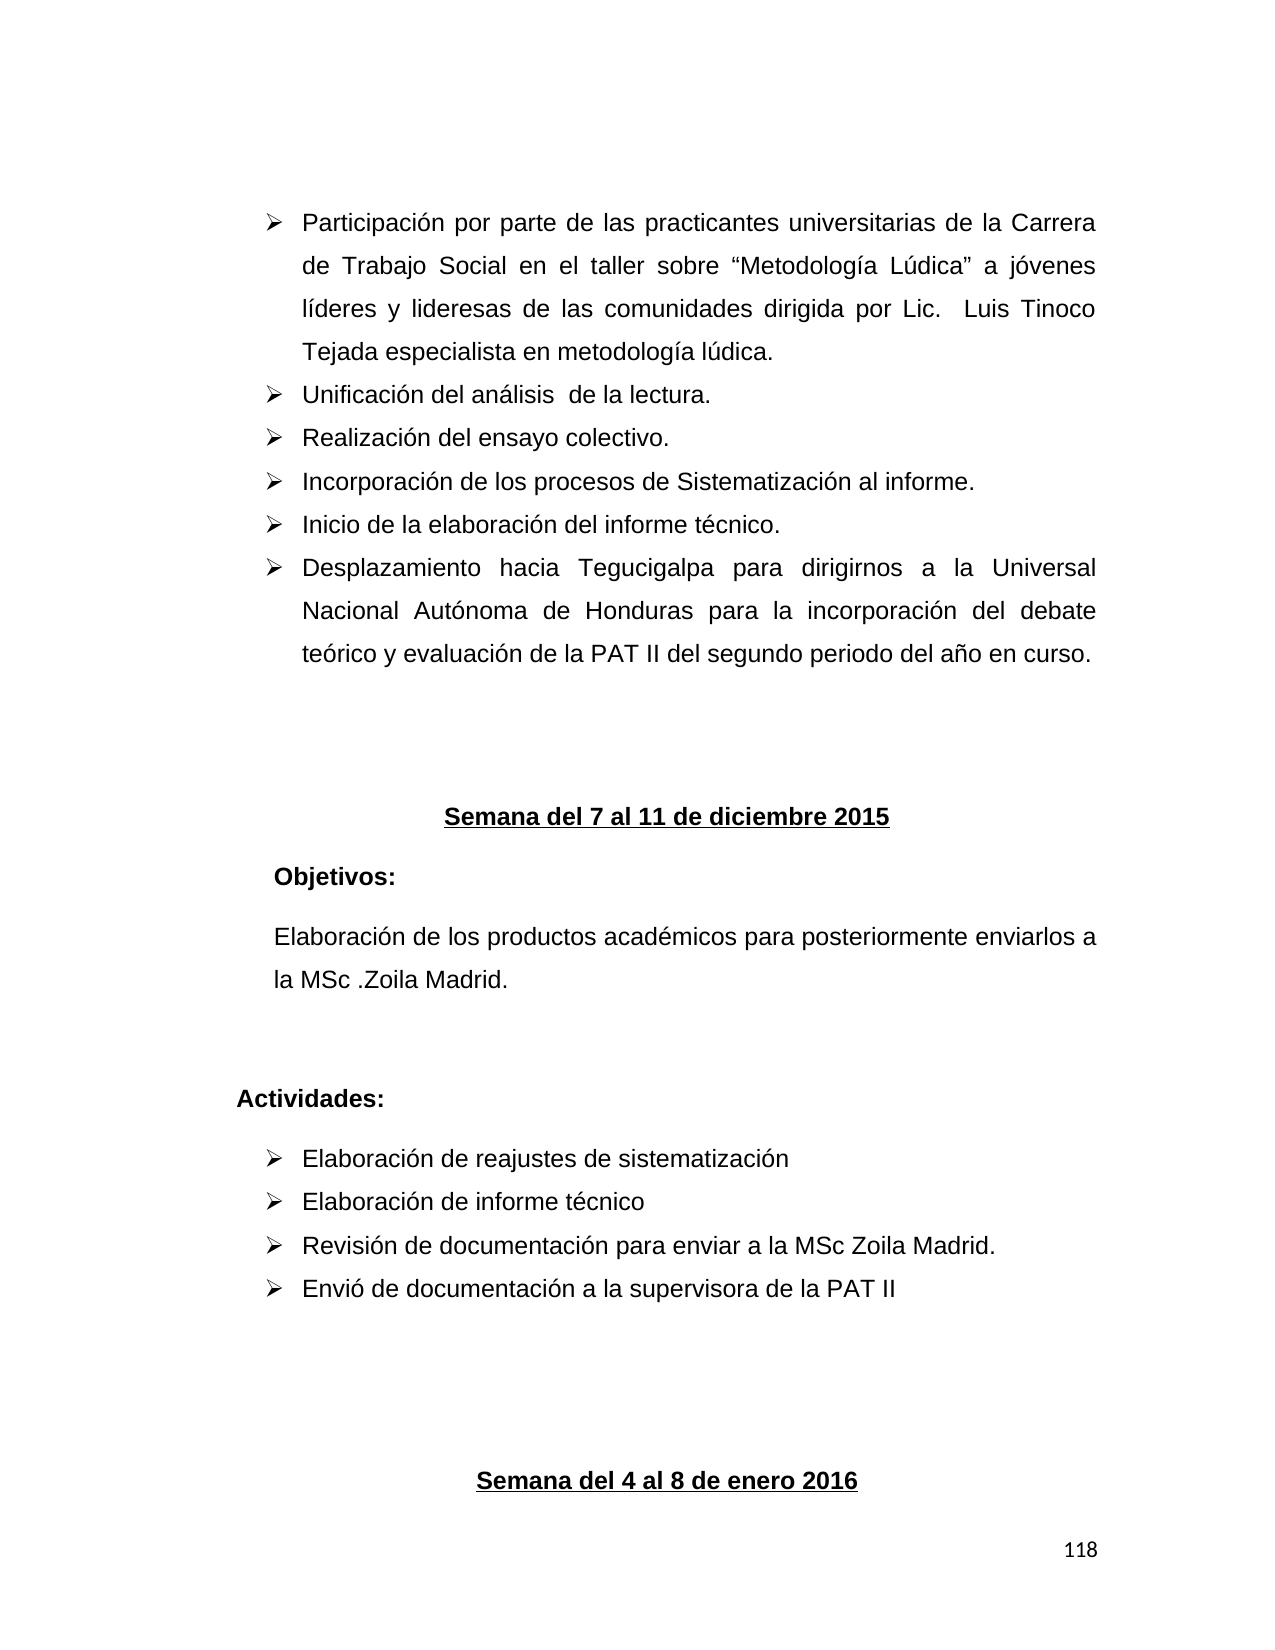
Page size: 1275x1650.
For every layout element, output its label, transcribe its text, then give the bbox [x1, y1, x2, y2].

list Desplazamiento hacia Tegucigalpa para dirigirnos a la Universal Nacional Autónoma de Honduras para la incorporación del debate teórico y evaluación de la PAT II del segundo periodo del año en curso. [264, 553, 1098, 668]
list Participación por parte de las practicantes universitarias de la Carrera de Trabajo Social en el taller sobre “Metodología Lúdica” a jóvenes líderes y lideresas de las comunidades dirigida por Lic. Luis Tinoco Tejada especialista en metodología lúdica. [264, 207, 1098, 366]
list Elaboración de reajustes de sistematización [264, 1144, 1098, 1173]
text Semana del 4 al 8 de enero 2016 [236, 1466, 1098, 1494]
text Semana del 7 al 11 de diciembre 2015 [236, 802, 1098, 831]
list Envió de documentación a la supervisora de la PAT II [264, 1274, 1098, 1303]
list Realización del ensayo colectivo. [264, 423, 1098, 452]
text Actividades: [236, 1084, 1098, 1113]
list Elaboración de informe técnico [264, 1187, 1098, 1216]
list Unificación del análisis de la lectura. [264, 380, 1098, 409]
list Inicio de la elaboración del informe técnico. [264, 510, 1098, 539]
text Objetivos: [274, 862, 1098, 891]
list Incorporación de los procesos de Sistematización al informe. [264, 467, 1098, 495]
list Revisión de documentación para enviar a la MSc Zoila Madrid. [264, 1231, 1098, 1259]
text Elaboración de los productos académicos para posteriormente enviarlos a la MSc .Zoila Madrid. [274, 922, 1098, 993]
